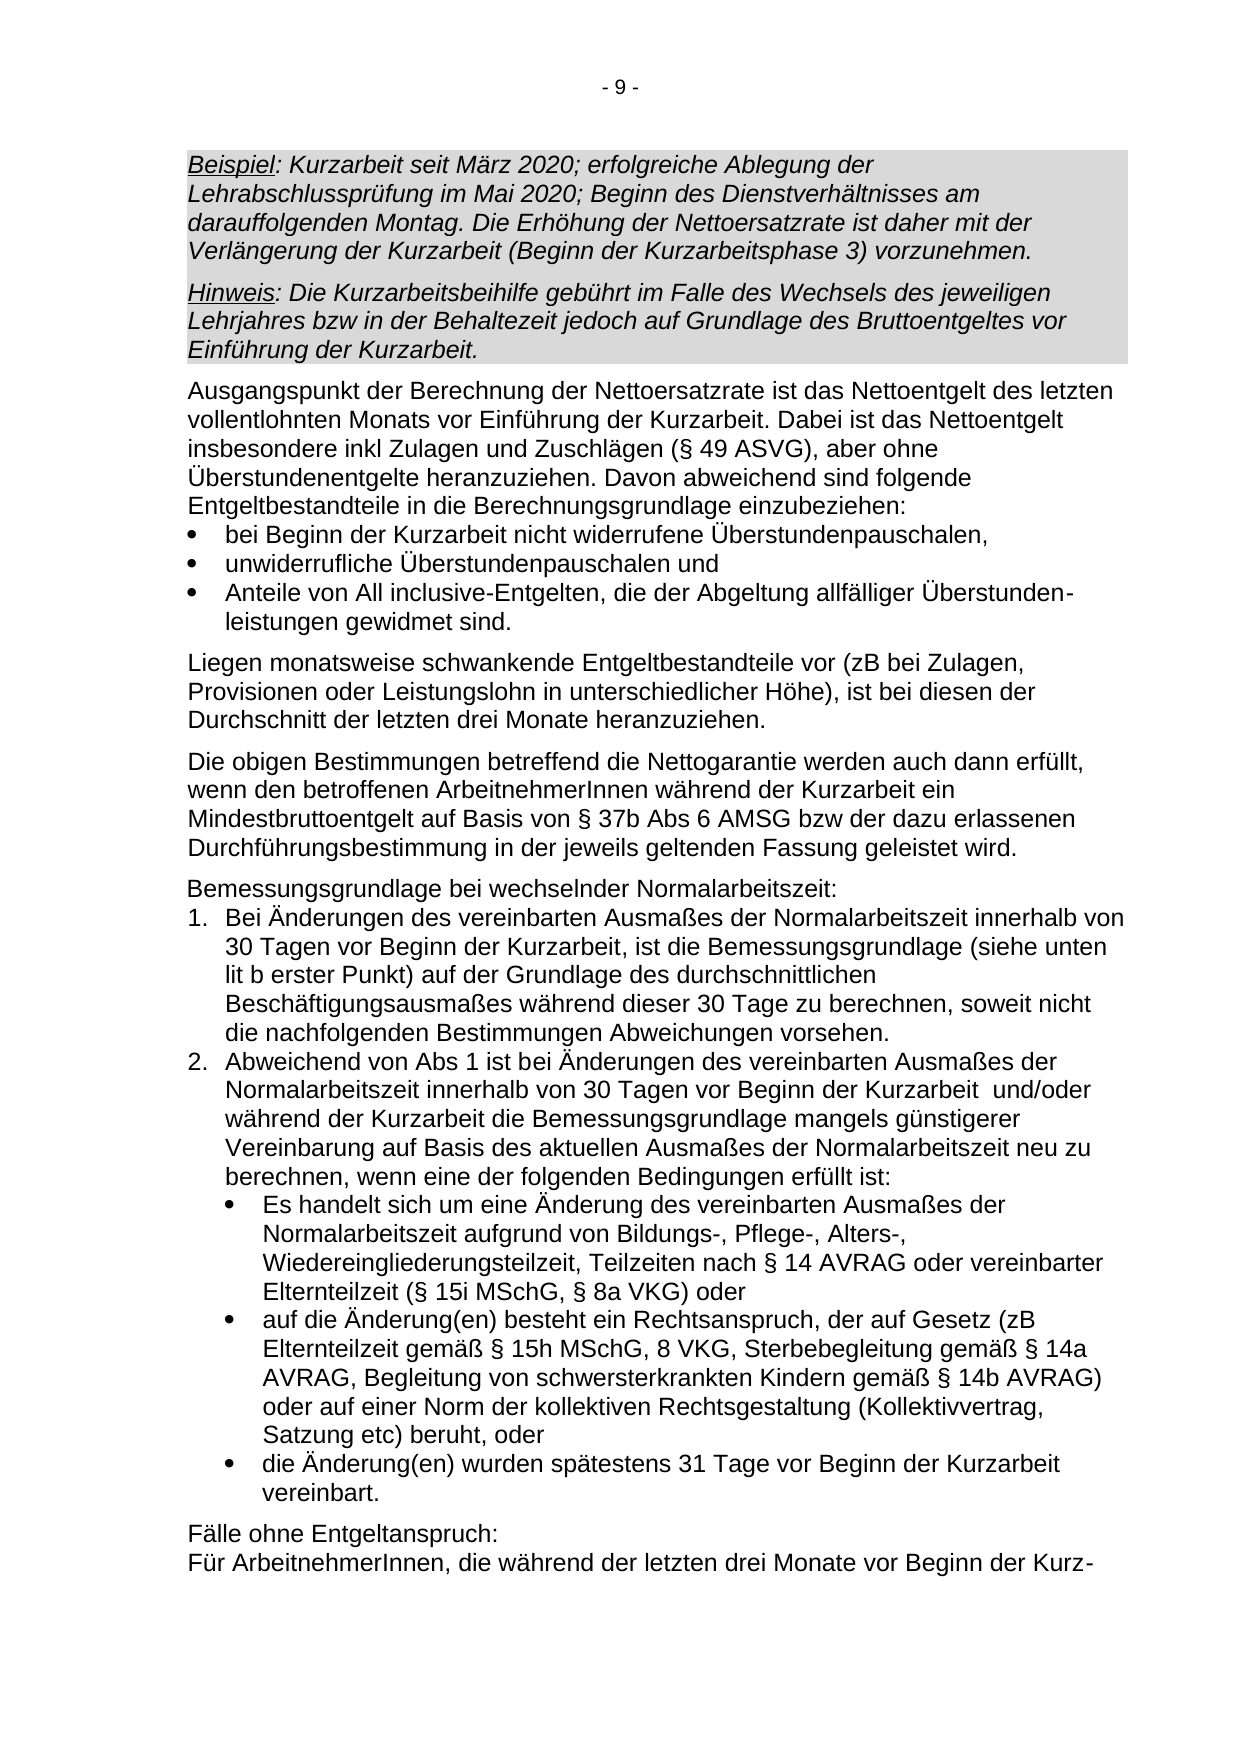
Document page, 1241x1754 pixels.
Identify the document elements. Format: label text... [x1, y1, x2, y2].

list Hinweis: Die Kurzarbeitsbeihilfe gebührt im Falle des Wechsels des jeweiligen Lehrjahres bzw in der Behaltezeit jedoch auf Grundlage des Bruttoentgeltes vor Einführung der Kurzarbeit. [187, 277, 1128, 364]
list Beispiel: Kurzarbeit seit März 2020; erfolgreiche Ablegung der Lehrabschlussprüfung im Mai 2020; Beginn des Dienstverhältnisses am darauffolgenden Montag. Die Erhöhung der Nettoersatzrate ist daher mit der Verlängerung der Kurzarbeit (Beginn der Kurzarbeitsphase 3) vorzunehmen. [187, 150, 1128, 265]
list die Änderung(en) wurden spätestens 31 Tage vor Beginn der Kurzarbeit vereinbart. [225, 1449, 1128, 1507]
list Anteile von All inclusive-Entgelten, die der Abgeltung allfälliger Überstundenleistungen gewidmet sind. [187, 578, 1128, 635]
list Ausgangspunkt der Berechnung der Nettoersatzrate ist das Nettoentgelt des letzten vollentlohnten Monats vor Einführung der Kurzarbeit. Dabei ist das Nettoentgelt insbesondere inkl Zulagen und Zuschlägen (§ 49 ASVG), aber ohne Überstundenentgelte heranzuziehen. Davon abweichend sind folgende Entgeltbestandteile in die Berechnungsgrundlage einzubeziehen: [187, 376, 1128, 520]
list bei Beginn der Kurzarbeit nicht widerrufene Überstundenpauschalen, [187, 520, 1128, 549]
list Liegen monatsweise schwankende Entgeltbestandteile vor (zB bei Zulagen, Provisionen oder Leistungslohn in unterschiedlicher Höhe), ist bei diesen der Durchschnitt der letzten drei Monate heranzuziehen. [187, 648, 1128, 734]
list Abweichend von Abs 1 ist bei Änderungen des vereinbarten Ausmaßes der Normalarbeitszeit innerhalb von 30 Tagen vor Beginn der Kurzarbeit und/oder während der Kurzarbeit die Bemessungsgrundlage mangels günstigerer Vereinbarung auf Basis des aktuellen Ausmaßes der Normalarbeitszeit neu zu berechnen, wenn eine der folgenden Bedingungen erfüllt ist: [187, 1047, 1128, 1190]
list unwiderrufliche Überstundenpauschalen und [187, 549, 1128, 578]
list auf die Änderung(en) besteht ein Rechtsanspruch, der auf Gesetz (zB Elternteilzeit gemäß § 15h MSchG, 8 VKG, Sterbebegleitung gemäß § 14a AVRAG, Begleitung von schwersterkrankten Kindern gemäß § 14b AVRAG) oder auf einer Norm der kollektiven Rechtsgestaltung (Kollektivvertrag, Satzung etc) beruht, oder [225, 1305, 1128, 1449]
text Bemessungsgrundlage bei wechselnder Normalarbeitszeit: [112, 874, 1128, 903]
list Bei Änderungen des vereinbarten Ausmaßes der Normalarbeitszeit innerhalb von 30 Tagen vor Beginn der Kurzarbeit, ist die Bemessungsgrundlage (siehe unten lit b erster Punkt) auf der Grundlage des durchschnittlichen Beschäftigungsausmaßes während dieser 30 Tage zu berechnen, soweit nicht die nachfolgenden Bestimmungen Abweichungen vorsehen. [187, 903, 1128, 1047]
list Die obigen Bestimmungen betreffend die Nettogarantie werden auch dann erfüllt, wenn den betroffenen ArbeitnehmerInnen während der Kurzarbeit ein Mindestbruttoentgelt auf Basis von § 37b Abs 6 AMSG bzw der dazu erlassenen Durchführungsbestimmung in der jeweils geltenden Fassung geleistet wird. [187, 747, 1128, 862]
list Es handelt sich um eine Änderung des vereinbarten Ausmaßes der Normalarbeitszeit aufgrund von Bildungs-, Pflege-, Alters-, Wiedereingliederungsteilzeit, Teilzeiten nach § 14 AVRAG oder vereinbarter Elternteilzeit (§ 15i MSchG, § 8a VKG) oder [225, 1190, 1128, 1305]
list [187, 1519, 1128, 1577]
